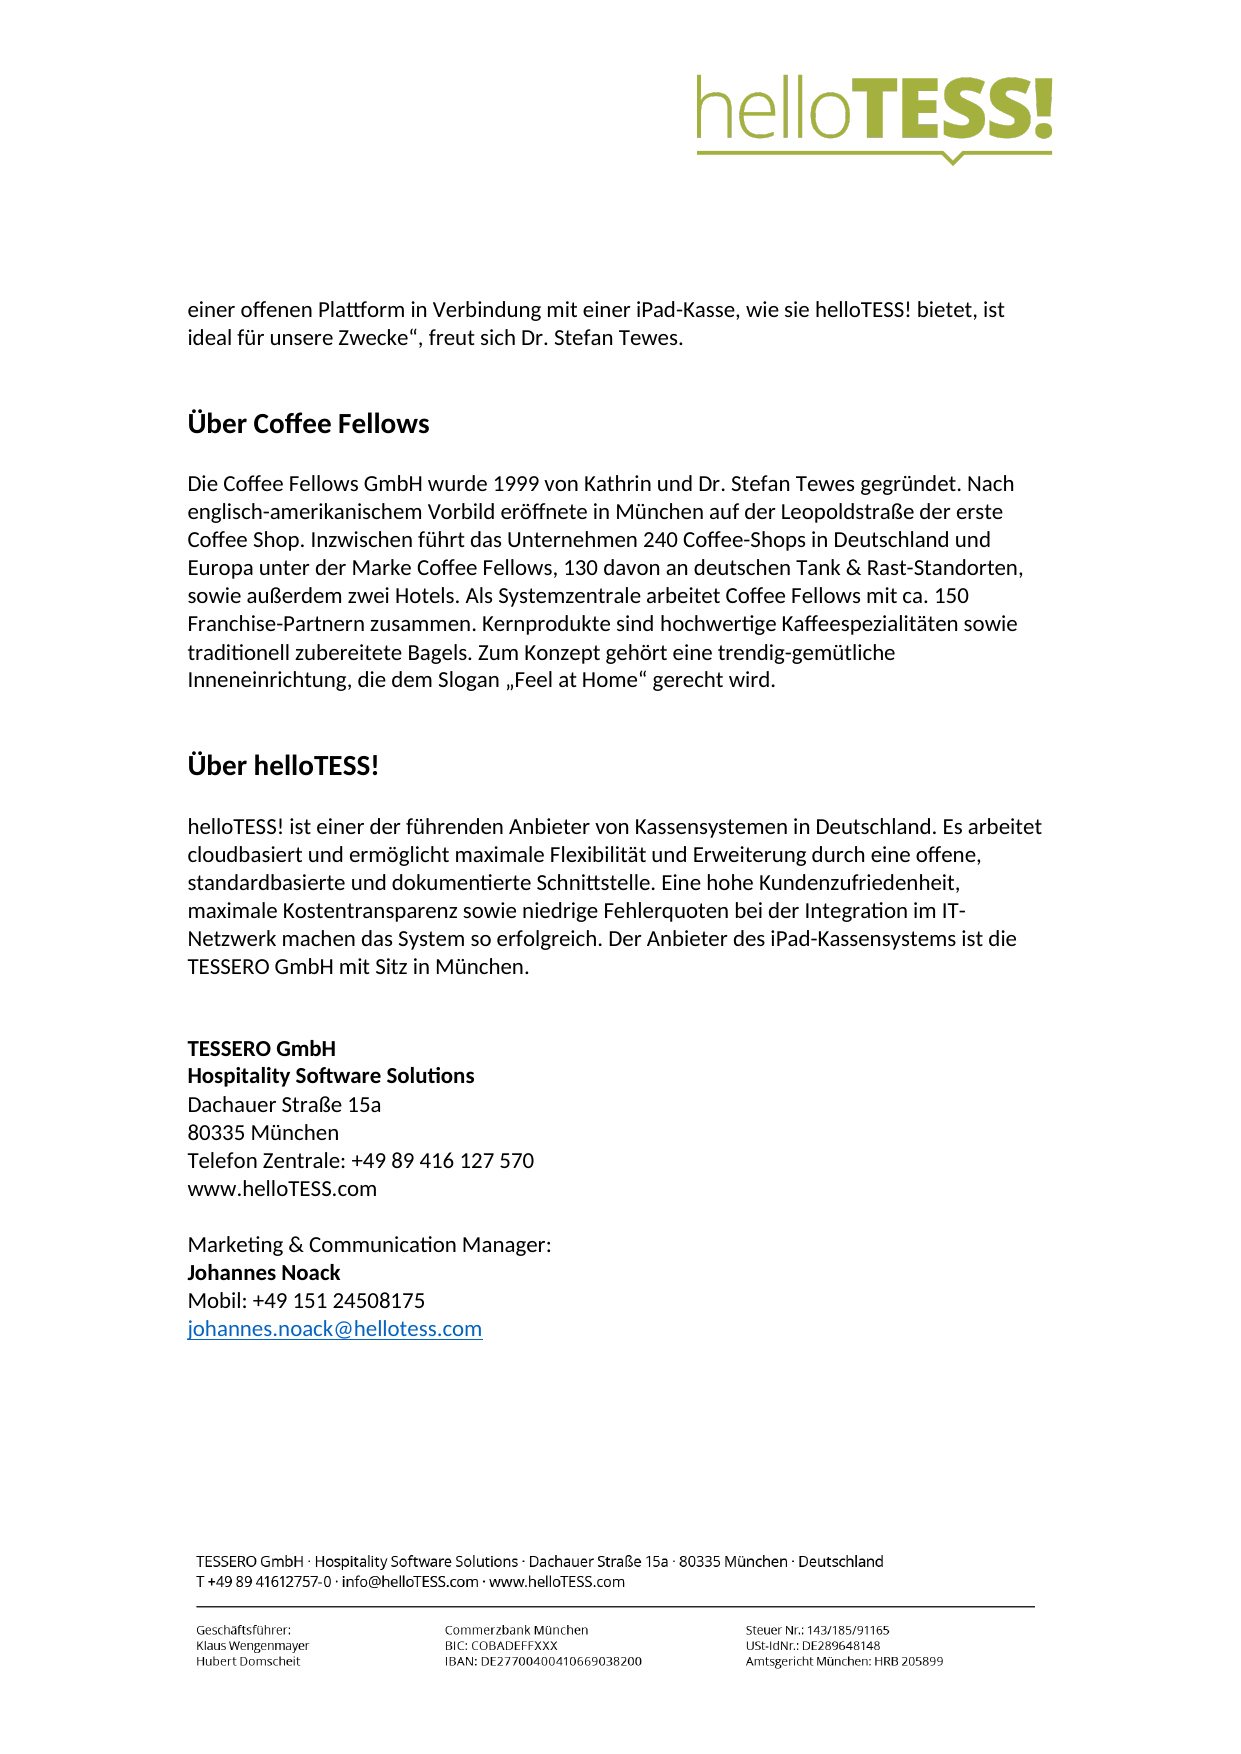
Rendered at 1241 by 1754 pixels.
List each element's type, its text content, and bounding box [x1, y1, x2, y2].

text Dachauer Straße 15a [187, 1090, 1053, 1118]
text Über Coffee Fellows [187, 405, 1053, 441]
text Über helloTESS! [187, 747, 1053, 783]
picture [187, 1542, 1053, 1681]
text johannes.noack@hellotess.com [187, 1314, 1053, 1343]
picture [695, 73, 1054, 167]
text 80335 München [187, 1118, 1053, 1146]
text TESSERO GmbH [187, 1034, 1053, 1062]
text Mobil: +49 151 24508175 [187, 1287, 1053, 1314]
text helloTESS! ist einer der führenden Anbieter von Kassensystemen in Deutschland. Es arbeitet cloudbasiert und ermöglicht maximale Flexibilität und Erweiterung durch eine offene, standardbasierte und dokumentierte Schnittstelle. Eine hohe Kundenzufriedenheit, maximale Kostentransparenz sowie niedrige Fehlerquoten bei der Integration im IT-Netzwerk machen das System so erfolgreich. Der Anbieter des iPad-Kassensystems ist die TESSERO GmbH mit Sitz in München. [187, 812, 1053, 980]
text Die Coffee Fellows GmbH wurde 1999 von Kathrin und Dr. Stefan Tewes gegründet. Nach englisch-amerikanischem Vorbild eröffnete in München auf der Leopoldstraße der erste Coffee Shop. Inzwischen führt das Unternehmen 240 Coffee-Shops in Deutschland und Europa unter der Marke Coffee Fellows, 130 davon an deutschen Tank & Rast-Standorten, sowie außerdem zwei Hotels. Als Systemzentrale arbeitet Coffee Fellows mit ca. 150 Franchise-Partnern zusammen. Kernprodukte sind hochwertige Kaffeespezialitäten sowie traditionell zubereitete Bagels. Zum Konzept gehört eine trendig-gemütliche Inneneinrichtung, die dem Slogan „Feel at Home“ gerecht wird. [187, 469, 1053, 694]
text Johannes Noack [187, 1258, 1053, 1287]
text Marketing & Communication Manager: [187, 1231, 1053, 1258]
text Hospitality Software Solutions [187, 1062, 1053, 1090]
text www.helloTESS.com [187, 1174, 1053, 1202]
text Telefon Zentrale: +49 89 416 127 570 [187, 1146, 1053, 1174]
